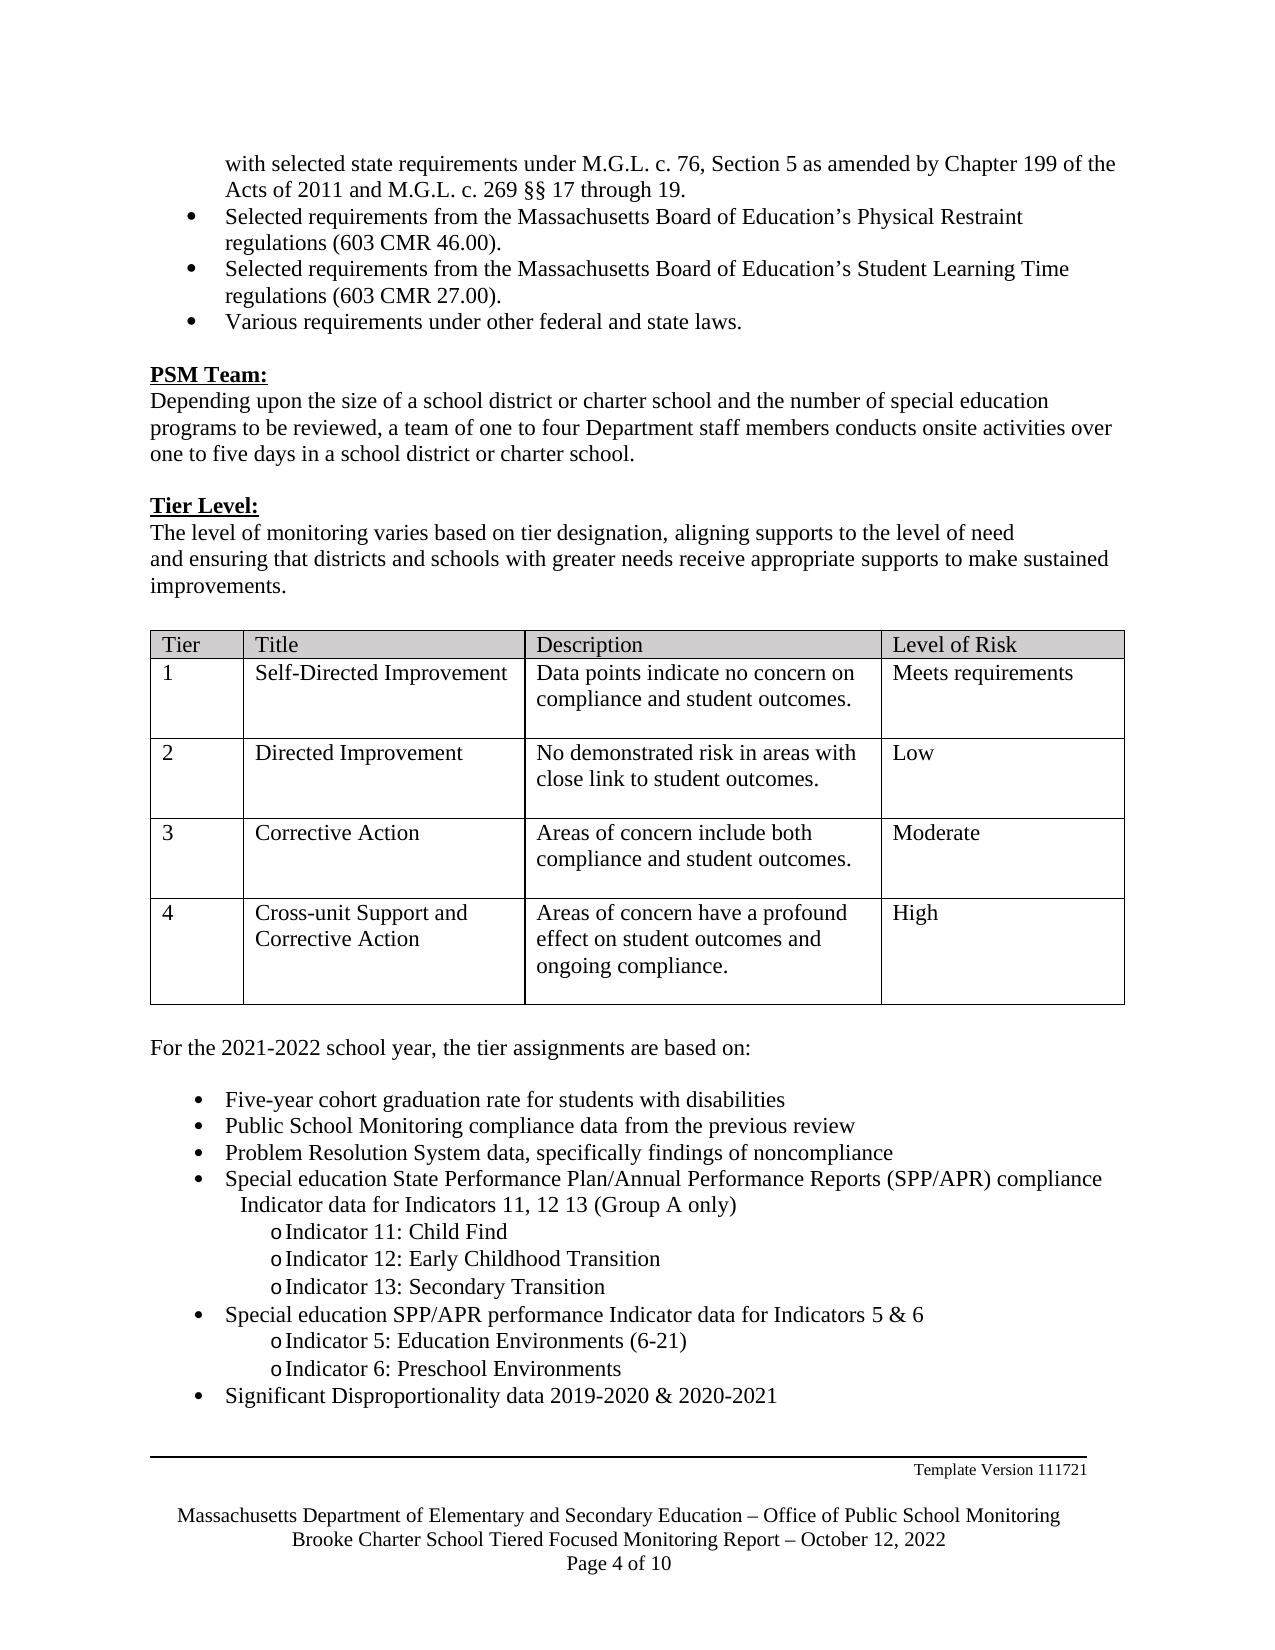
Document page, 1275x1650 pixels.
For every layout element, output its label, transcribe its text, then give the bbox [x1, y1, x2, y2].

list Various requirements under other federal and state laws. [187, 308, 1125, 334]
list Indicator 11: Child Find [270, 1218, 1125, 1245]
list Public School Monitoring compliance data from the previous review [195, 1112, 1125, 1139]
table_cell No demonstrated risk in areas with close link to student outcomes. [526, 739, 881, 818]
list Significant Disproportionality data 2019-2020 & 2020-2021 [195, 1382, 1125, 1408]
table_cell Corrective Action [244, 819, 524, 898]
text Depending upon the size of a school district or charter school and the number of special education programs to be reviewed, a team of one to four Department staff members conducts onsite activities over one to five days in a school district or charter school. [150, 387, 1125, 466]
table_cell Areas of concern have a profound effect on student outcomes and ongoing compliance. [526, 899, 881, 1004]
table_cell Areas of concern include both compliance and student outcomes. [526, 819, 881, 898]
table_header Tier [151, 631, 243, 658]
text PSM Team: [150, 361, 1125, 387]
list Selected requirements from the Massachusetts Board of Education’s Physical Restraint regulations (603 CMR 46.00). [187, 203, 1125, 255]
table_cell Data points indicate no concern on compliance and student outcomes. [526, 659, 881, 738]
table_cell 3 [151, 819, 243, 898]
list Indicator 6: Preschool Environments [270, 1354, 1125, 1382]
text For the 2021-2022 school year, the tier assignments are based on: [150, 1034, 1125, 1061]
table_cell Meets requirements [882, 659, 1124, 738]
list Indicator 5: Education Environments (6-21) [270, 1327, 1125, 1354]
table_cell Cross-unit Support and Corrective Action [244, 899, 524, 1004]
text Tier Level: [150, 493, 1125, 519]
list Five-year cohort graduation rate for students with disabilities [195, 1086, 1125, 1112]
table_header Level of Risk [882, 631, 1124, 658]
table_cell 1 [151, 659, 243, 738]
table_cell Moderate [882, 819, 1124, 898]
list Indicator 12: Early Childhood Transition [270, 1245, 1125, 1273]
list Indicator 13: Secondary Transition [270, 1273, 1125, 1301]
table_header Description [526, 631, 881, 658]
table_cell Self-Directed Improvement [244, 659, 524, 738]
text The level of monitoring varies based on tier designation, aligning supports to the level of need and ensuring that districts and schools with greater needs receive appropriate supports to make sustained improvements. [150, 519, 1125, 600]
table_header Title [244, 631, 524, 658]
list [187, 150, 1125, 203]
table_cell High [882, 899, 1124, 1004]
list Selected requirements from the Massachusetts Board of Education’s Student Learning Time regulations (603 CMR 27.00). [187, 255, 1125, 308]
list Special education SPP/APR performance Indicator data for Indicators 5 & 6 [195, 1301, 1125, 1327]
list Problem Resolution System data, specifically findings of noncompliance [195, 1139, 1125, 1165]
table_cell Low [882, 739, 1124, 818]
table_cell 2 [151, 739, 243, 818]
table_cell Directed Improvement [244, 739, 524, 818]
list Special education State Performance Plan/Annual Performance Reports (SPP/APR) compliance Indicator data for Indicators 11, 12 13 (Group A only) [195, 1165, 1125, 1218]
table_cell 4 [151, 899, 243, 1004]
